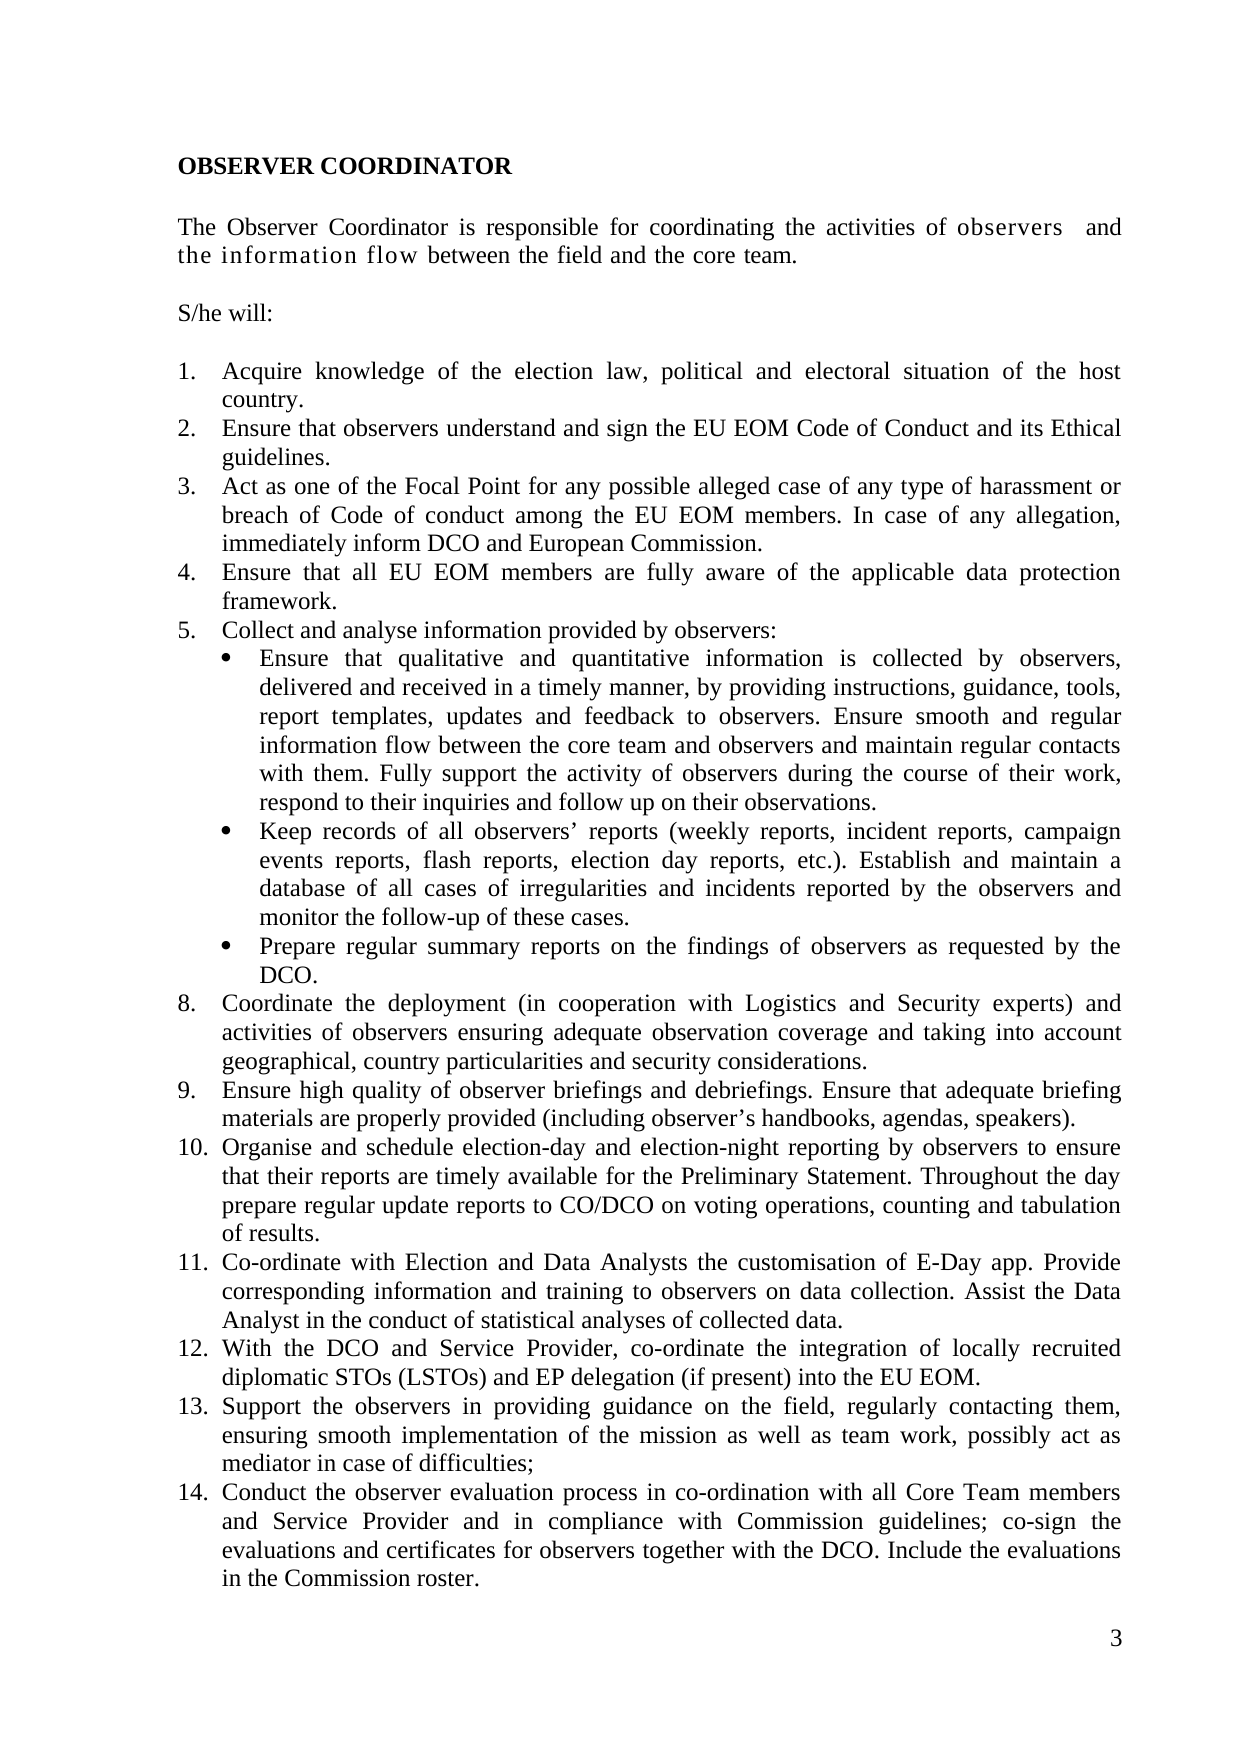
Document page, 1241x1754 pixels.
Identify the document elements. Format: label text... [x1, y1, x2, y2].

list Ensure that observers understand and sign the EU EOM Code of Conduct and its Ethical guidelines. [177, 413, 1122, 471]
list Organise and schedule election-day and election-night reporting by observers to ensure that their reports are timely available for the Preliminary Statement. Throughout the day prepare regular update reports to CO/DCO on voting operations, counting and tabulation of results. [177, 1132, 1122, 1247]
list With the DCO and Service Provider, co-ordinate the integration of locally recruited diplomatic STOs (LSTOs) and EP delegation (if present) into the EU EOM. [177, 1333, 1122, 1391]
list Prepare regular summary reports on the findings of observers as requested by the DCO. [222, 931, 1122, 988]
list Ensure high quality of observer briefings and debriefings. Ensure that adequate briefing materials are properly provided (including observer’s handbooks, agendas, speakers). [177, 1075, 1122, 1132]
text OBSERVER COORDINATOR [177, 151, 1122, 180]
list Conduct the observer evaluation process in co-ordination with all Core Team members and Service Provider and in compliance with Commission guidelines; co-sign the evaluations and certificates for observers together with the DCO. Include the evaluations in the Commission roster. [177, 1477, 1122, 1592]
list Support the observers in providing guidance on the field, regularly contacting them, ensuring smooth implementation of the mission as well as team work, possibly act as mediator in case of difficulties; [177, 1391, 1122, 1477]
list Act as one of the Focal Point for any possible alleged case of any type of harassment or breach of Code of conduct among the EU EOM members. In case of any allegation, immediately inform DCO and European Commission. [177, 471, 1122, 557]
list Keep records of all observers’ reports (weekly reports, incident reports, campaign events reports, flash reports, election day reports, etc.). Establish and maintain a database of all cases of irregularities and incidents reported by the observers and monitor the follow-up of these cases. [222, 816, 1122, 931]
list Ensure that qualitative and quantitative information is collected by observers, delivered and received in a timely manner, by providing instructions, guidance, tools, report templates, updates and feedback to observers. Ensure smooth and regular information flow between the core team and observers and maintain regular contacts with them. Fully support the activity of observers during the course of their work, respond to their inquiries and follow up on their observations. [222, 643, 1122, 816]
list Acquire knowledge of the election law, political and electoral situation of the host country. [177, 356, 1122, 413]
list Coordinate the deployment (in cooperation with Logistics and Security experts) and activities of observers ensuring adequate observation coverage and taking into account geographical, country particularities and security considerations. [177, 988, 1122, 1075]
list Collect and analyse information provided by observers: [177, 615, 1122, 643]
list Co-ordinate with Election and Data Analysts the customisation of E-Day app. Provide corresponding information and training to observers on data collection. Assist the Data Analyst in the conduct of statistical analyses of collected data. [177, 1247, 1122, 1333]
list Ensure that all EU EOM members are fully aware of the applicable data protection framework. [177, 557, 1122, 615]
text The Observer Coordinator is responsible for coordinating the activities of observers and the information flow between the field and the core team. [177, 212, 1122, 269]
text S/he will: [177, 298, 1122, 327]
